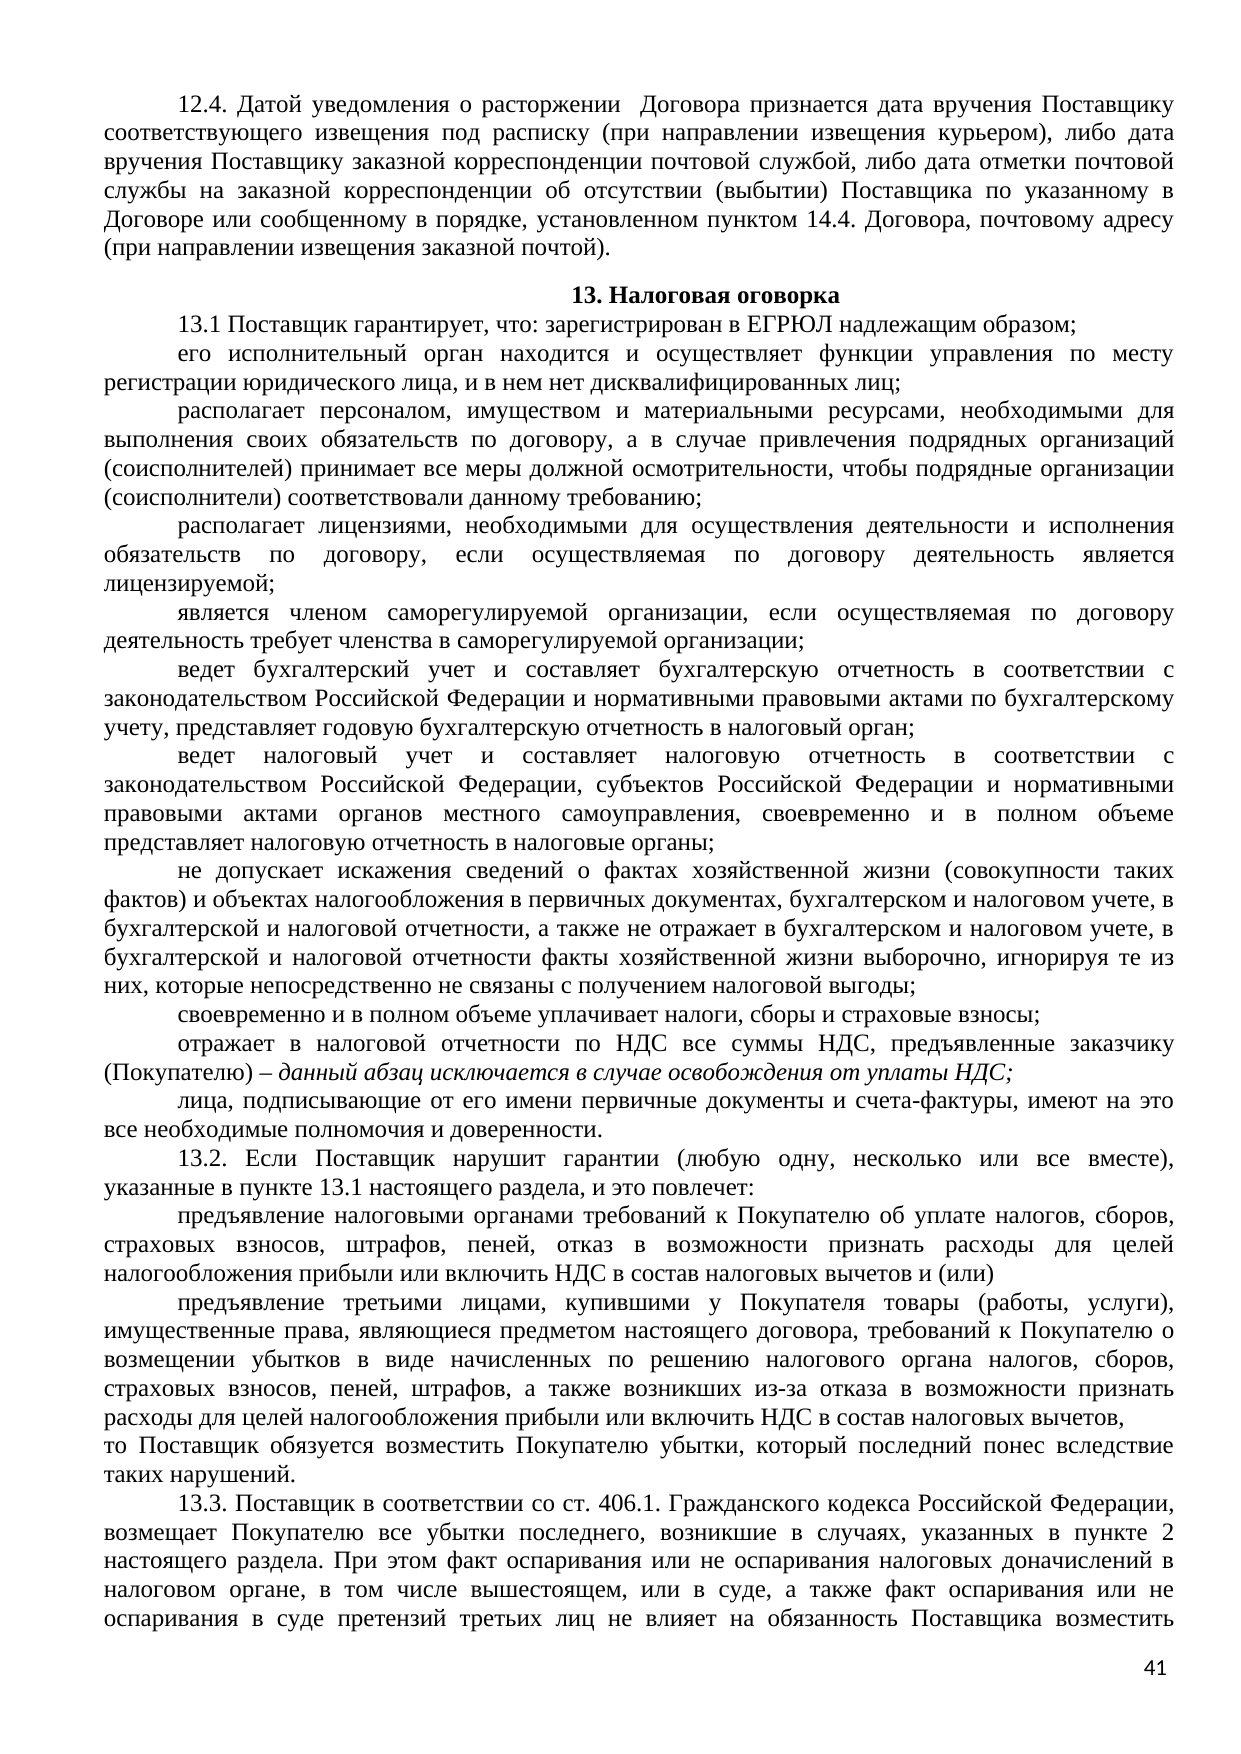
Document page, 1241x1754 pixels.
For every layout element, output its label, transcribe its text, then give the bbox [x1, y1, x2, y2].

text не допускает искажения сведений о фактах хозяйственной жизни (совокупности таких фактов) и объектах налогообложения в первичных документах, бухгалтерском и налоговом учете, в бухгалтерской и налоговой отчетности, а также не отражает в бухгалтерском и налоговом учете, в бухгалтерской и налоговой отчетности факты хозяйственной жизни выборочно, игнорируя те из них, которые непосредственно не связаны с получением налоговой выгоды; [103, 855, 1175, 999]
text 13.1 Поставщик гарантирует, что: зарегистрирован в ЕГРЮЛ надлежащим образом; [103, 309, 1175, 338]
text лица, подписывающие от его имени первичные документы и счета-фактуры, имеют на это все необходимые полномочия и доверенности. [103, 1085, 1175, 1143]
text ведет бухгалтерский учет и составляет бухгалтерскую отчетность в соответствии с законодательством Российской Федерации и нормативными правовыми актами по бухгалтерскому учету, представляет годовую бухгалтерскую отчетность в налоговый орган; [103, 654, 1175, 740]
text ведет налоговый учет и составляет налоговую отчетность в соответствии с законодательством Российской Федерации, субъектов Российской Федерации и нормативными правовыми актами органов местного самоуправления, своевременно и в полном объеме представляет налоговую отчетность в налоговые органы; [103, 740, 1175, 855]
list Налоговая оговорка [244, 280, 1167, 309]
text отражает в налоговой отчетности по НДС все суммы НДС, предъявленные заказчику (Покупателю) – данный абзац исключается в случае освобождения от уплаты НДС; [103, 1028, 1175, 1085]
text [103, 1488, 1175, 1632]
text своевременно и в полном объеме уплачивает налоги, сборы и страховые взносы; [103, 999, 1175, 1028]
text является членом саморегулируемой организации, если осуществляемая по договору деятельность требует членства в саморегулируемой организации; [103, 597, 1175, 654]
text располагает персоналом, имуществом и материальными ресурсами, необходимыми для выполнения своих обязательств по договору, а в случае привлечения подрядных организаций (соисполнителей) принимает все меры должной осмотрительности, чтобы подрядные организации (соисполнители) соответствовали данному требованию; [103, 395, 1175, 510]
text 12.4. Датой уведомления о расторжении Договора признается дата вручения Поставщику соответствующего извещения под расписку (при направлении извещения курьером), либо дата вручения Поставщику заказной корреспонденции почтовой службой, либо дата отметки почтовой службы на заказной корреспонденции об отсутствии (выбытии) Поставщика по указанному в Договоре или сообщенному в порядке, установленном пунктом 14.4. Договора, почтовому адресу (при направлении извещения заказной почтой). [103, 89, 1175, 261]
text предъявление третьими лицами, купившими у Покупателя товары (работы, услуги), имущественные права, являющиеся предметом настоящего договора, требований к Покупателю о возмещении убытков в виде начисленных по решению налогового органа налогов, сборов, страховых взносов, пеней, штрафов, а также возникших из-за отказа в возможности признать расходы для целей налогообложения прибыли или включить НДС в состав налоговых вычетов, [103, 1287, 1175, 1430]
text то Поставщик обязуется возместить Покупателю убытки, который последний понес вследствие таких нарушений. [103, 1430, 1175, 1488]
text его исполнительный орган находится и осуществляет функции управления по месту регистрации юридического лица, и в нем нет дисквалифицированных лиц; [103, 338, 1175, 395]
text предъявление налоговыми органами требований к Покупателю об уплате налогов, сборов, страховых взносов, штрафов, пеней, отказ в возможности признать расходы для целей налогообложения прибыли или включить НДС в состав налоговых вычетов и (или) [103, 1200, 1175, 1287]
text 13.2. Если Поставщик нарушит гарантии (любую одну, несколько или все вместе), указанные в пункте 13.1 настоящего раздела, и это повлечет: [103, 1143, 1175, 1200]
text располагает лицензиями, необходимыми для осуществления деятельности и исполнения обязательств по договору, если осуществляемая по договору деятельность является лицензируемой; [103, 510, 1175, 597]
